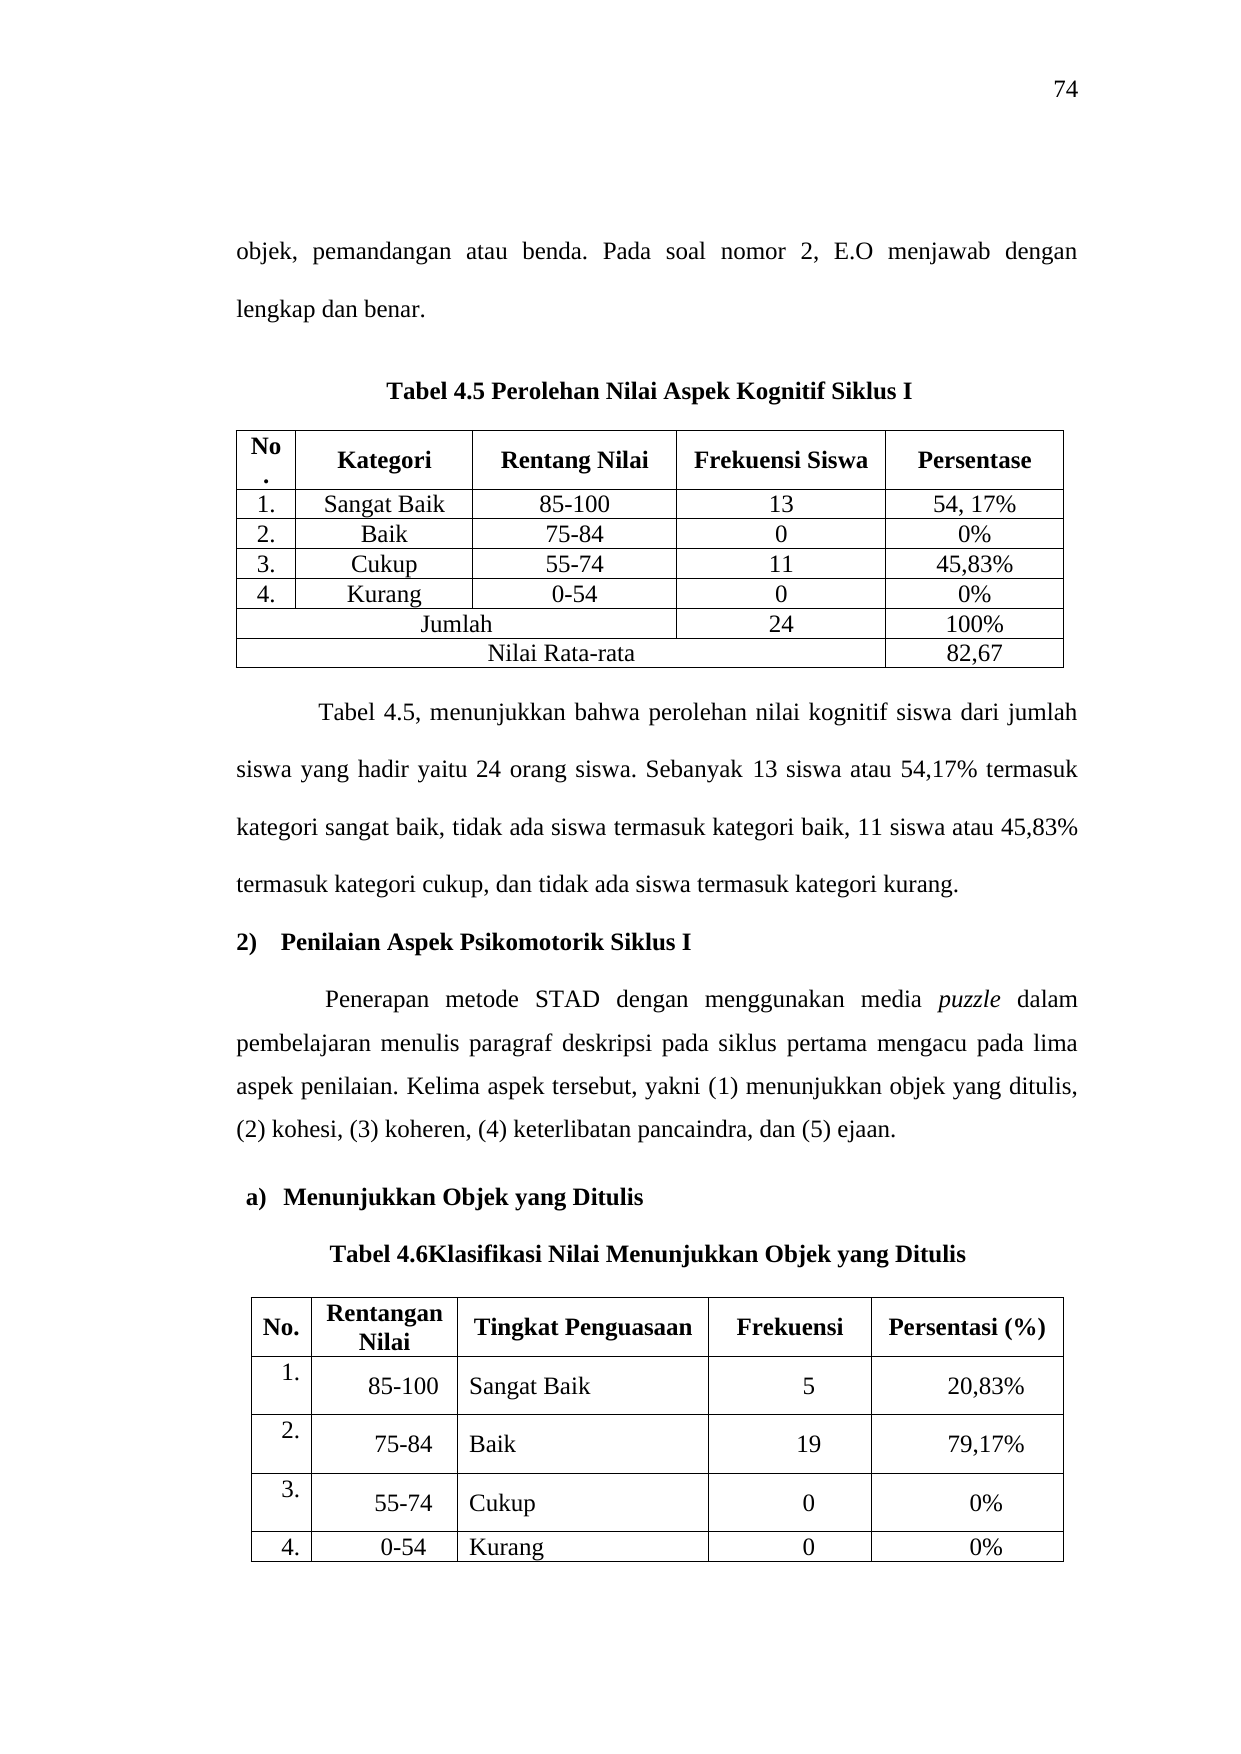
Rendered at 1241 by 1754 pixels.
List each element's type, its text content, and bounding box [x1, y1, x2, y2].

table_cell [252, 1474, 311, 1531]
text Tabel 4.6Klasifikasi Nilai Menunjukkan Objek yang Ditulis [217, 1239, 1078, 1268]
table_cell 4. [237, 579, 295, 608]
list Tabel 4.5, menunjukkan bahwa perolehan nilai kognitif siswa dari jumlah siswa yang hadir yaitu 24 orang siswa. Sebanyak 13 siswa atau 54,17% termasuk kategori sangat baik, tidak ada siswa termasuk kategori baik, 11 siswa atau 45,83% termasuk kategori cukup, dan tidak ada siswa termasuk kategori kurang. [236, 697, 1078, 898]
table_cell 11 [677, 549, 885, 578]
table_cell Jumlah [237, 609, 676, 637]
table_cell 0-54 [312, 1532, 457, 1561]
table_cell 24 [677, 609, 885, 637]
table_header No. [237, 431, 295, 488]
table_cell 0% [886, 579, 1063, 608]
table_cell Baik [458, 1415, 708, 1473]
table_cell [252, 1415, 311, 1473]
table_header No. [252, 1298, 311, 1356]
table_cell 0 [709, 1474, 871, 1531]
table_cell 0% [886, 519, 1063, 548]
table_cell [252, 1532, 311, 1561]
table_cell 85-100 [473, 490, 676, 518]
table_cell 75-84 [312, 1415, 457, 1473]
table_cell 0 [677, 519, 885, 548]
table_cell 0 [709, 1532, 871, 1561]
table_cell Cukup [296, 549, 472, 578]
table_cell 55-74 [473, 549, 676, 578]
table_cell 82,67 [886, 639, 1063, 667]
table_cell 0% [872, 1474, 1063, 1531]
table_cell Sangat Baik [458, 1357, 708, 1414]
table_header Kategori [296, 431, 472, 488]
table_header Frekuensi [709, 1298, 871, 1356]
table_cell 45,83% [886, 549, 1063, 578]
table_cell 1. [237, 490, 295, 518]
list Menunjukkan Objek yang Ditulis [246, 1182, 1078, 1211]
table_cell 20,83% [872, 1357, 1063, 1414]
table_cell Kurang [458, 1532, 708, 1561]
table_cell 5 [709, 1357, 871, 1414]
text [236, 236, 1078, 322]
table_header Persentase [886, 431, 1063, 488]
table_header Persentasi (%) [872, 1298, 1063, 1356]
table_header Rentangan Nilai [312, 1298, 457, 1356]
table_header Rentang Nilai [473, 431, 676, 488]
table_cell Sangat Baik [296, 490, 472, 518]
table_cell Nilai Rata-rata [237, 639, 885, 667]
table_cell 54, 17% [886, 490, 1063, 518]
table_cell 79,17% [872, 1415, 1063, 1473]
list Tabel 4.5 Perolehan Nilai Aspek Kognitif Siklus I [318, 376, 1078, 405]
table_cell 85-100 [312, 1357, 457, 1414]
table_cell 55-74 [312, 1474, 457, 1531]
table_cell 100% [886, 609, 1063, 637]
table_cell 3. [237, 549, 295, 578]
table_cell 19 [709, 1415, 871, 1473]
table_cell Cukup [458, 1474, 708, 1531]
table_cell [252, 1357, 311, 1414]
text Penerapan metode STAD dengan menggunakan media puzzle dalam pembelajaran menulis paragraf deskripsi pada siklus pertama mengacu pada lima aspek penilaian. Kelima aspek tersebut, yakni (1) menunjukkan objek yang ditulis, (2) kohesi, (3) koheren, (4) keterlibatan pancaindra, dan (5) ejaan. [236, 984, 1078, 1143]
table_cell Kurang [296, 579, 472, 608]
table_cell 13 [677, 490, 885, 518]
table_cell 75-84 [473, 519, 676, 548]
table_cell 0-54 [473, 579, 676, 608]
table_cell 0% [872, 1532, 1063, 1561]
list Penilaian Aspek Psikomotorik Siklus I [236, 927, 1078, 956]
table_cell 0 [677, 579, 885, 608]
table_header Frekuensi Siswa [677, 431, 885, 488]
table_header Tingkat Penguasaan [458, 1298, 708, 1356]
table_cell 2. [237, 519, 295, 548]
table_cell Baik [296, 519, 472, 548]
